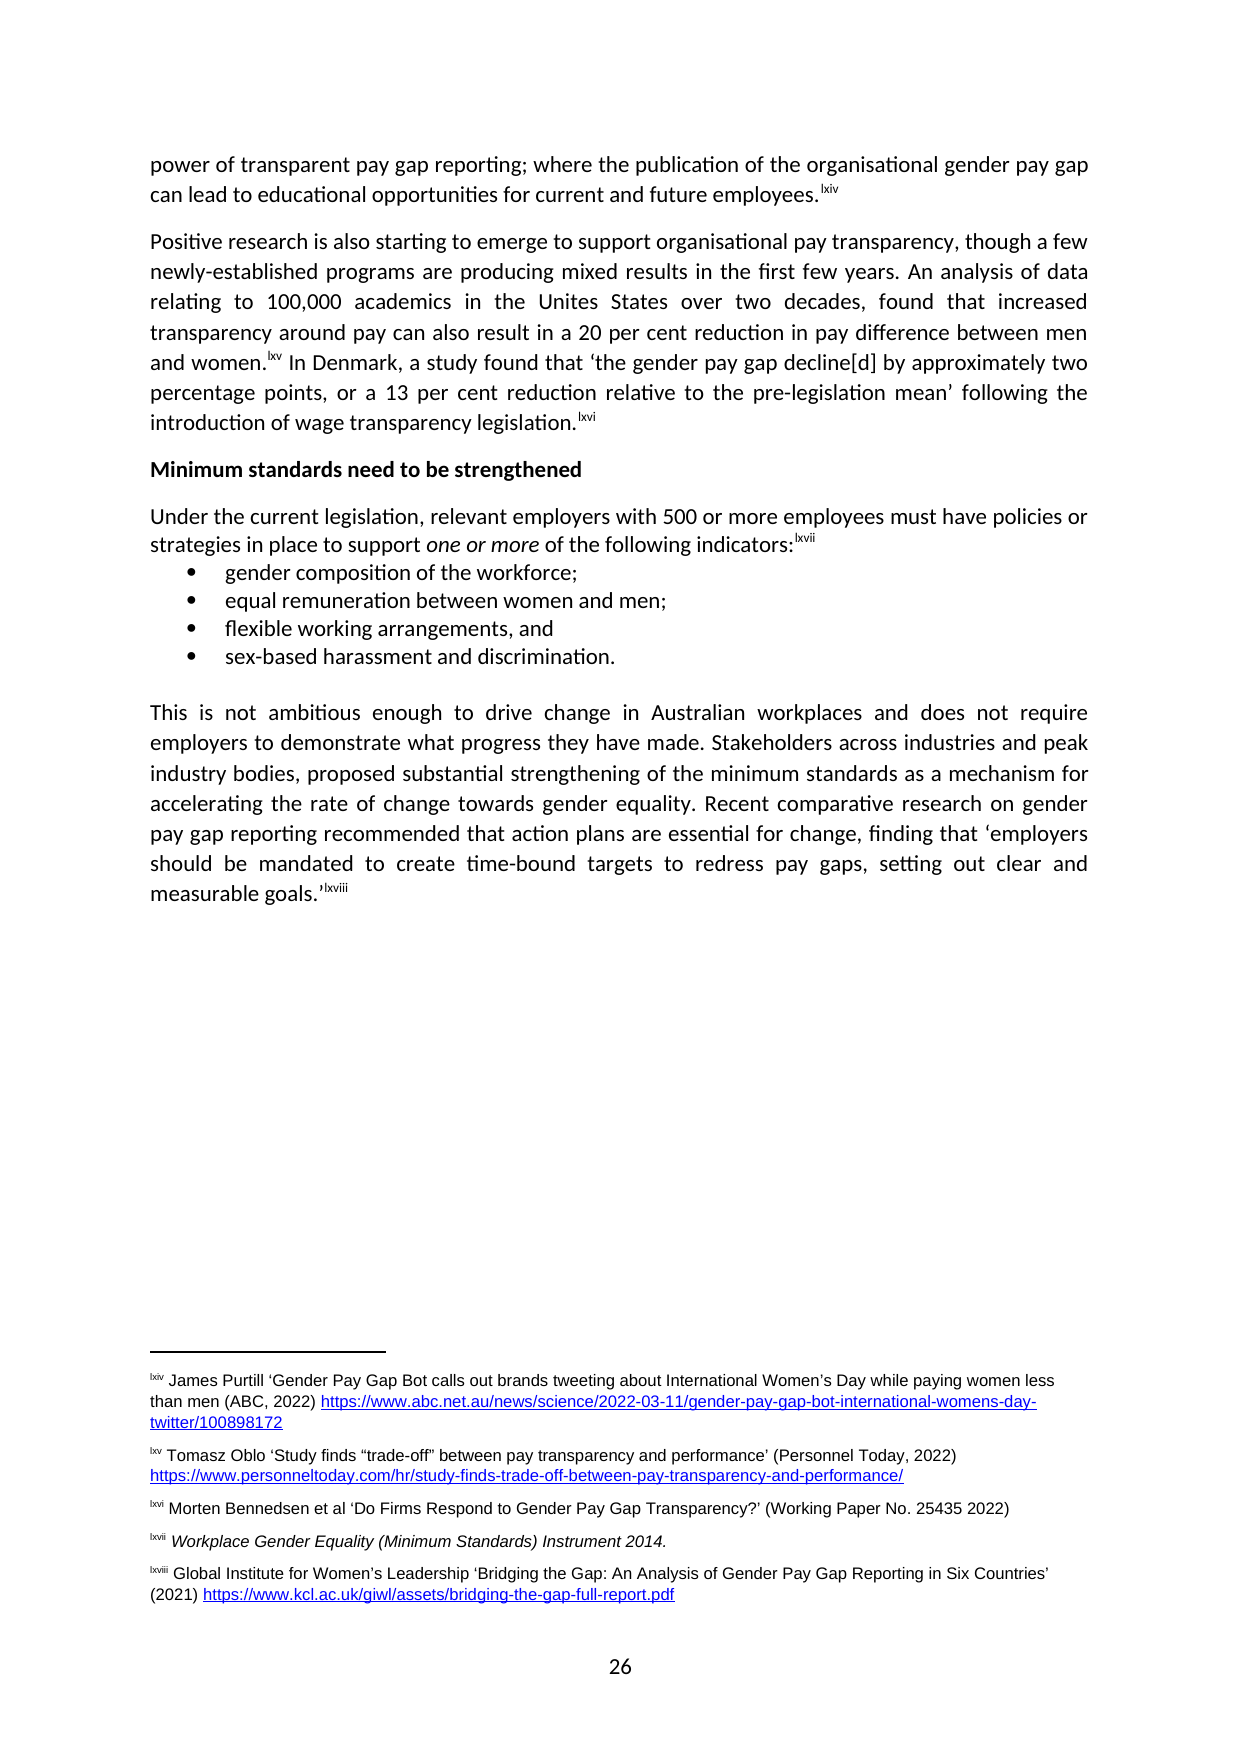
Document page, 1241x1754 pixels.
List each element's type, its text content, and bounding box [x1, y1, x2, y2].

text This is not ambitious enough to drive change in Australian workplaces and does not require employers to demonstrate what progress they have made. Stakeholders across industries and peak industry bodies, proposed substantial strengthening of the minimum standards as a mechanism for accelerating the rate of change towards gender equality. Recent comparative research on gender pay gap reporting recommended that action plans are essential for change, finding that ‘employers should be mandated to create time-bound targets to redress pay gaps, setting out clear and measurable goals.’ [150, 698, 1090, 907]
text Minimum standards need to be strengthened [150, 455, 1090, 483]
text Positive research is also starting to emerge to support organisational pay transparency, though a few newly-established programs are producing mixed results in the first few years. An analysis of data relating to 100,000 academics in the Unites States over two decades, found that increased transparency around pay can also result in a 20 per cent reduction in pay difference between men and women. In Denmark, a study found that ‘the gender pay gap decline[d] by approximately two percentage points, or a 13 per cent reduction relative to the pre-legislation mean’ following the introduction of wage transparency legislation. [150, 227, 1090, 436]
list gender composition of the workforce; [187, 558, 1090, 586]
text Without organisational gender pay gaps – “arguably the most important variable” – in WGEA’s public dataset, the dataset is less useful for improving gender equality outcomes. Transparency is extremely valuable and can nudge a business or organisation towards addressing gender dynamics in the workplace it might not have considered before. Transparency can also generate accountability by empowering individuals to act, but also driving employees to accomplish change within their workplace. The recent viral phenomenon of the gender pay gap bot in the UK, demonstrates the power of transparent pay gap reporting; where the publication of the organisational gender pay gap can lead to educational opportunities for current and future employees. [150, 150, 1090, 208]
text Under the current legislation, relevant employers with 500 or more employees must have policies or strategies in place to support one or more of the following indicators: [150, 502, 1090, 558]
list flexible working arrangements, and [187, 614, 1090, 642]
list equal remuneration between women and men; [187, 586, 1090, 614]
list sex-based harassment and discrimination. [187, 642, 1090, 670]
